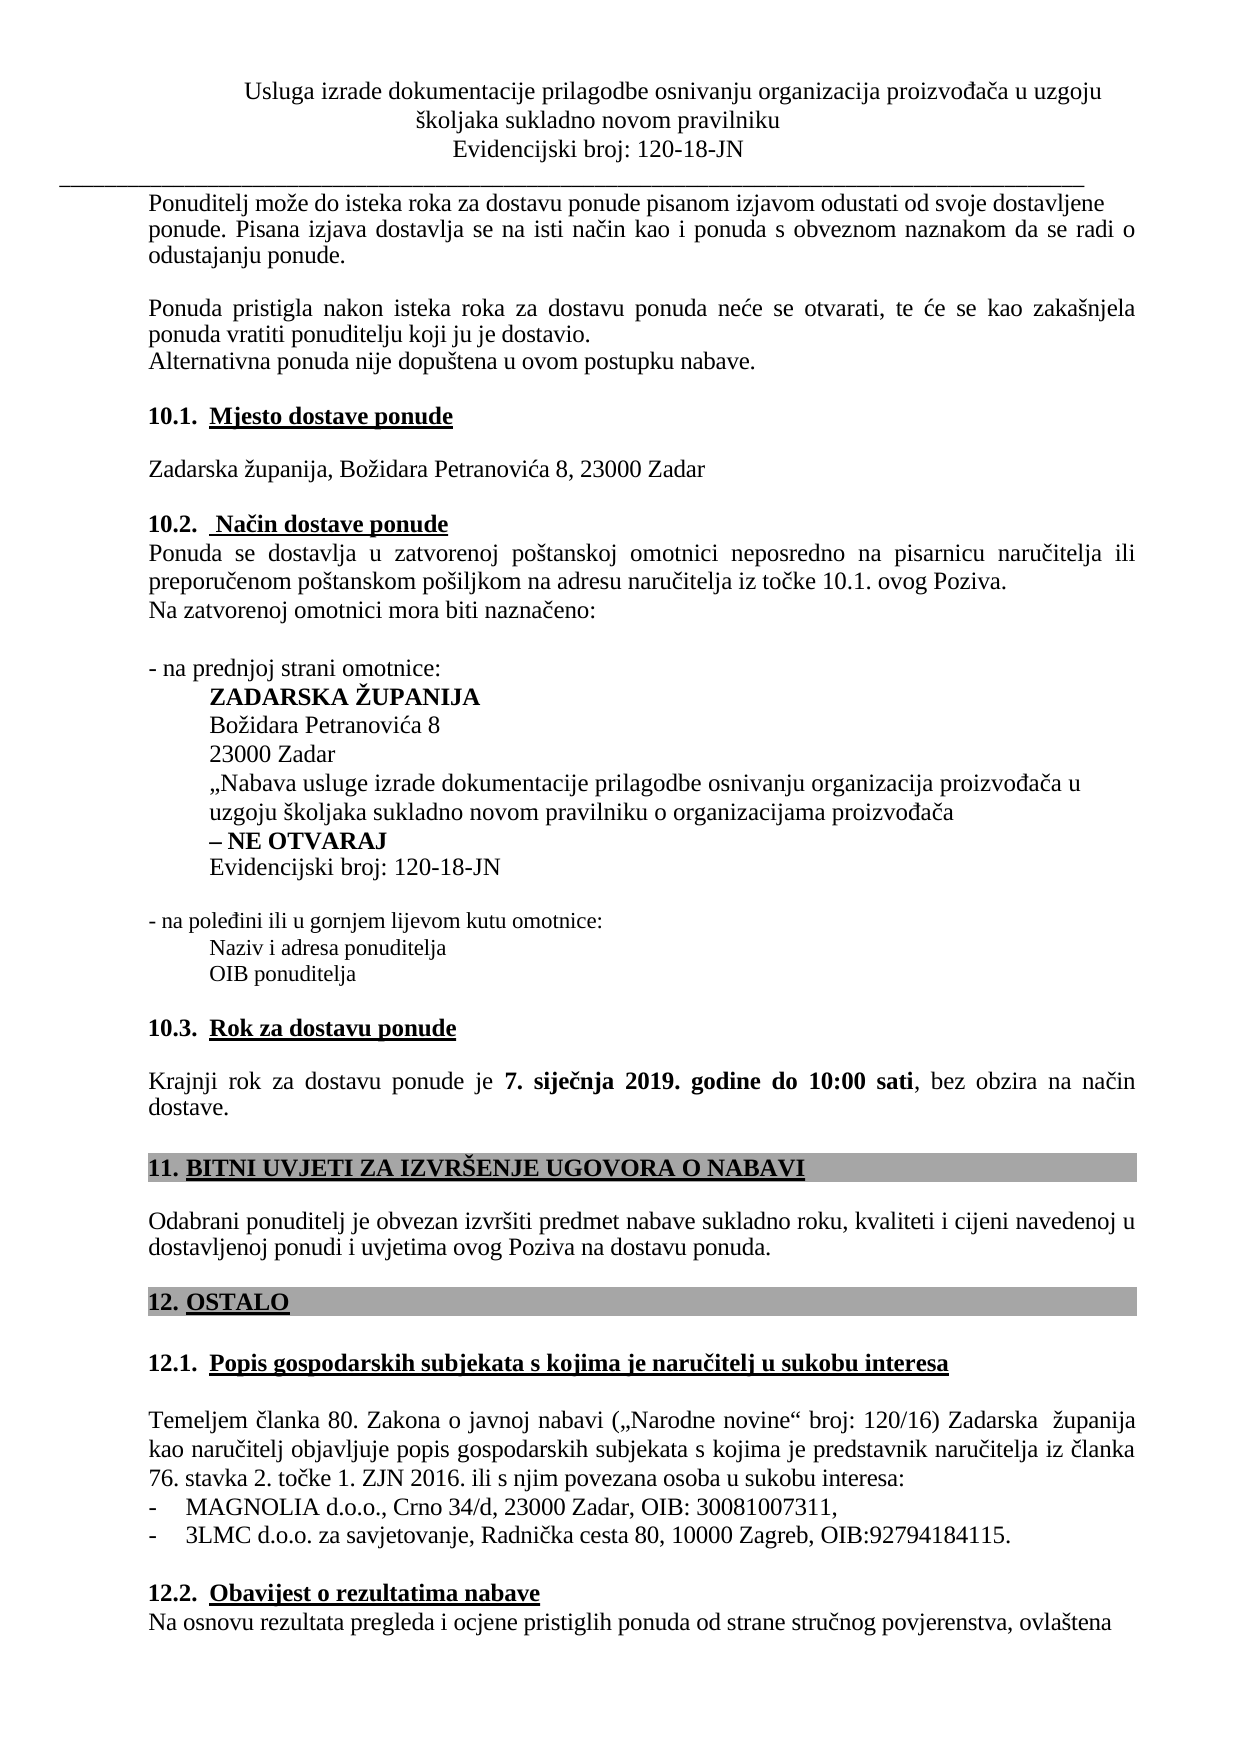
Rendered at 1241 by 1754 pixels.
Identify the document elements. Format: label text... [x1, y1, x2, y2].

text Zadarska županija, Božidara Petranovića 8, 23000 Zadar [148, 456, 1136, 482]
text - na prednjoj strani omotnice: [148, 653, 1136, 682]
text „Nabava usluge izrade dokumentacije prilagodbe osnivanju organizacija proizvođača u uzgoju školjaka sukladno novom pravilniku o organizacijama proizvođača [209, 768, 1136, 826]
text – NE OTVARAJ [209, 826, 1136, 855]
text Alternativna ponuda nije dopuštena u ovom postupku nabave. [148, 348, 1136, 374]
text Odabrani ponuditelj je obvezan izvršiti predmet nabave sukladno roku, kvaliteti i cijeni navedenoj u dostavljenoj ponudi i uvjetima ovog Poziva na dostavu ponuda. [148, 1208, 1136, 1261]
text Krajnji rok za dostavu ponude je 7. siječnja 2019. godine do 10:00 sati, bez obzira na način dostave. [148, 1068, 1136, 1121]
text OIB ponuditelja [209, 960, 1136, 987]
subtitle Mjesto dostave ponude [148, 401, 1137, 430]
text 23000 Zadar [209, 739, 1136, 768]
text ZADARSKA ŽUPANIJA [209, 682, 1136, 711]
text Evidencijski broj: 120-18-JN [209, 855, 1136, 881]
text Ponuditelj može do isteka roka za dostavu ponude pisanom izjavom odustati od svoje dostavljene [148, 190, 1136, 217]
text Na osnovu rezultata pregleda i ocjene pristiglih ponuda od strane stručnog povjerenstva, ovlaštena [148, 1607, 1136, 1636]
text Ponuda pristigla nakon isteka roka za dostavu ponuda neće se otvarati, te će se kao zakašnjela ponuda vratiti ponuditelju koji ju je dostavio. [148, 296, 1136, 348]
text Na zatvorenoj omotnici mora biti naznačeno: [148, 595, 1136, 624]
text Naziv i adresa ponuditelja [209, 934, 1136, 960]
list MAGNOLIA d.o.o., Crno 34/d, 23000 Zadar, OIB: 30081007311, [148, 1492, 1136, 1521]
subtitle Popis gospodarskih subjekata s kojima je naručitelj u sukobu interesa [148, 1348, 1137, 1377]
subtitle Obavijest o rezultatima nabave [148, 1578, 1137, 1607]
subtitle BITNI UVJETI ZA IZVRŠENJE UGOVORA O NABAVI [148, 1153, 1137, 1182]
text ponude. Pisana izjava dostavlja se na isti način kao i ponuda s obveznom naznakom da se radi o odustajanju ponude. [148, 217, 1136, 269]
text Božidara Petranovića 8 [209, 711, 1136, 739]
text Ponuda se dostavlja u zatvorenoj poštanskoj omotnici neposredno na pisarnicu naručitelja ili preporučenom poštanskom pošiljkom na adresu naručitelja iz točke 10.1. ovog Poziva. [148, 538, 1136, 595]
text Temeljem članka 80. Zakona o javnoj nabavi („Narodne novine“ broj: 120/16) Zadarska županija kao naručitelj objavljuje popis gospodarskih subjekata s kojima je predstavnik naručitelja iz članka 76. stavka 2. točke 1. ZJN 2016. ili s njim povezana osoba u sukobu interesa: [148, 1406, 1136, 1492]
text - na poleđini ili u gornjem lijevom kutu omotnice: [148, 907, 1136, 934]
list 3LMC d.o.o. za savjetovanje, Radnička cesta 80, 10000 Zagreb, OIB:92794184115. [148, 1521, 1136, 1549]
subtitle Način dostave ponude [148, 509, 1137, 537]
subtitle OSTALO [148, 1287, 1137, 1316]
subtitle Rok za dostavu ponude [148, 1013, 1137, 1042]
